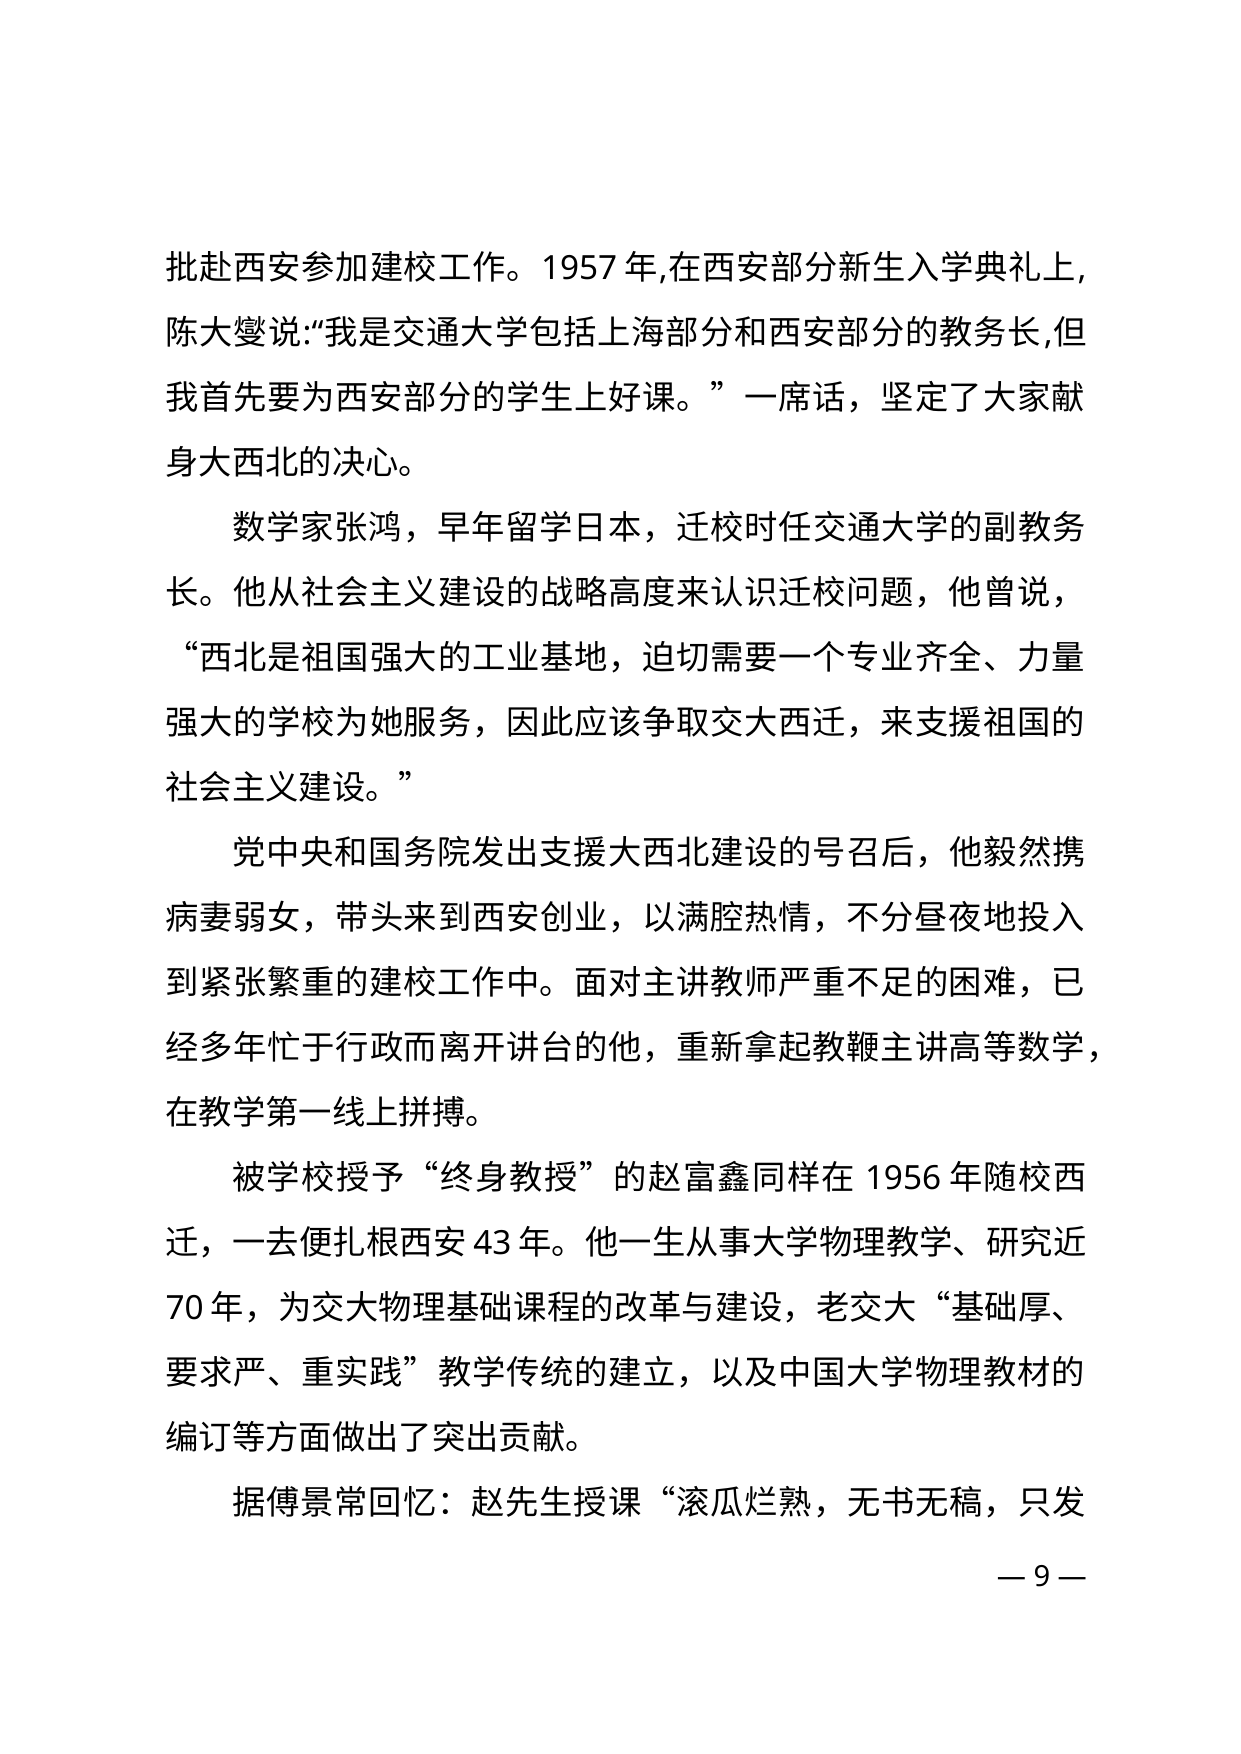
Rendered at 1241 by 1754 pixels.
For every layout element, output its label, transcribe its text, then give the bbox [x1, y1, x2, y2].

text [165, 1468, 1087, 1533]
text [165, 233, 1087, 493]
text 被学校授予“终身教授”的赵富鑫同样在1956年随校西迁，一去便扎根西安43年。他一生从事大学物理教学、研究近70年，为交大物理基础课程的改革与建设，老交大“基础厚、要求严、重实践”教学传统的建立，以及中国大学物理教材的编订等方面做出了突出贡献。 [165, 1143, 1087, 1468]
text 数学家张鸿，早年留学日本，迁校时任交通大学的副教务长。他从社会主义建设的战略高度来认识迁校问题，他曾说，“西北是祖国强大的工业基地，迫切需要一个专业齐全、力量强大的学校为她服务，因此应该争取交大西迁，来支援祖国的社会主义建设。” [165, 493, 1087, 818]
text 党中央和国务院发出支援大西北建设的号召后，他毅然携病妻弱女，带头来到西安创业，以满腔热情，不分昼夜地投入到紧张繁重的建校工作中。面对主讲教师严重不足的困难，已经多年忙于行政而离开讲台的他，重新拿起教鞭主讲高等数学，在教学第一线上拼搏。 [165, 818, 1087, 1143]
